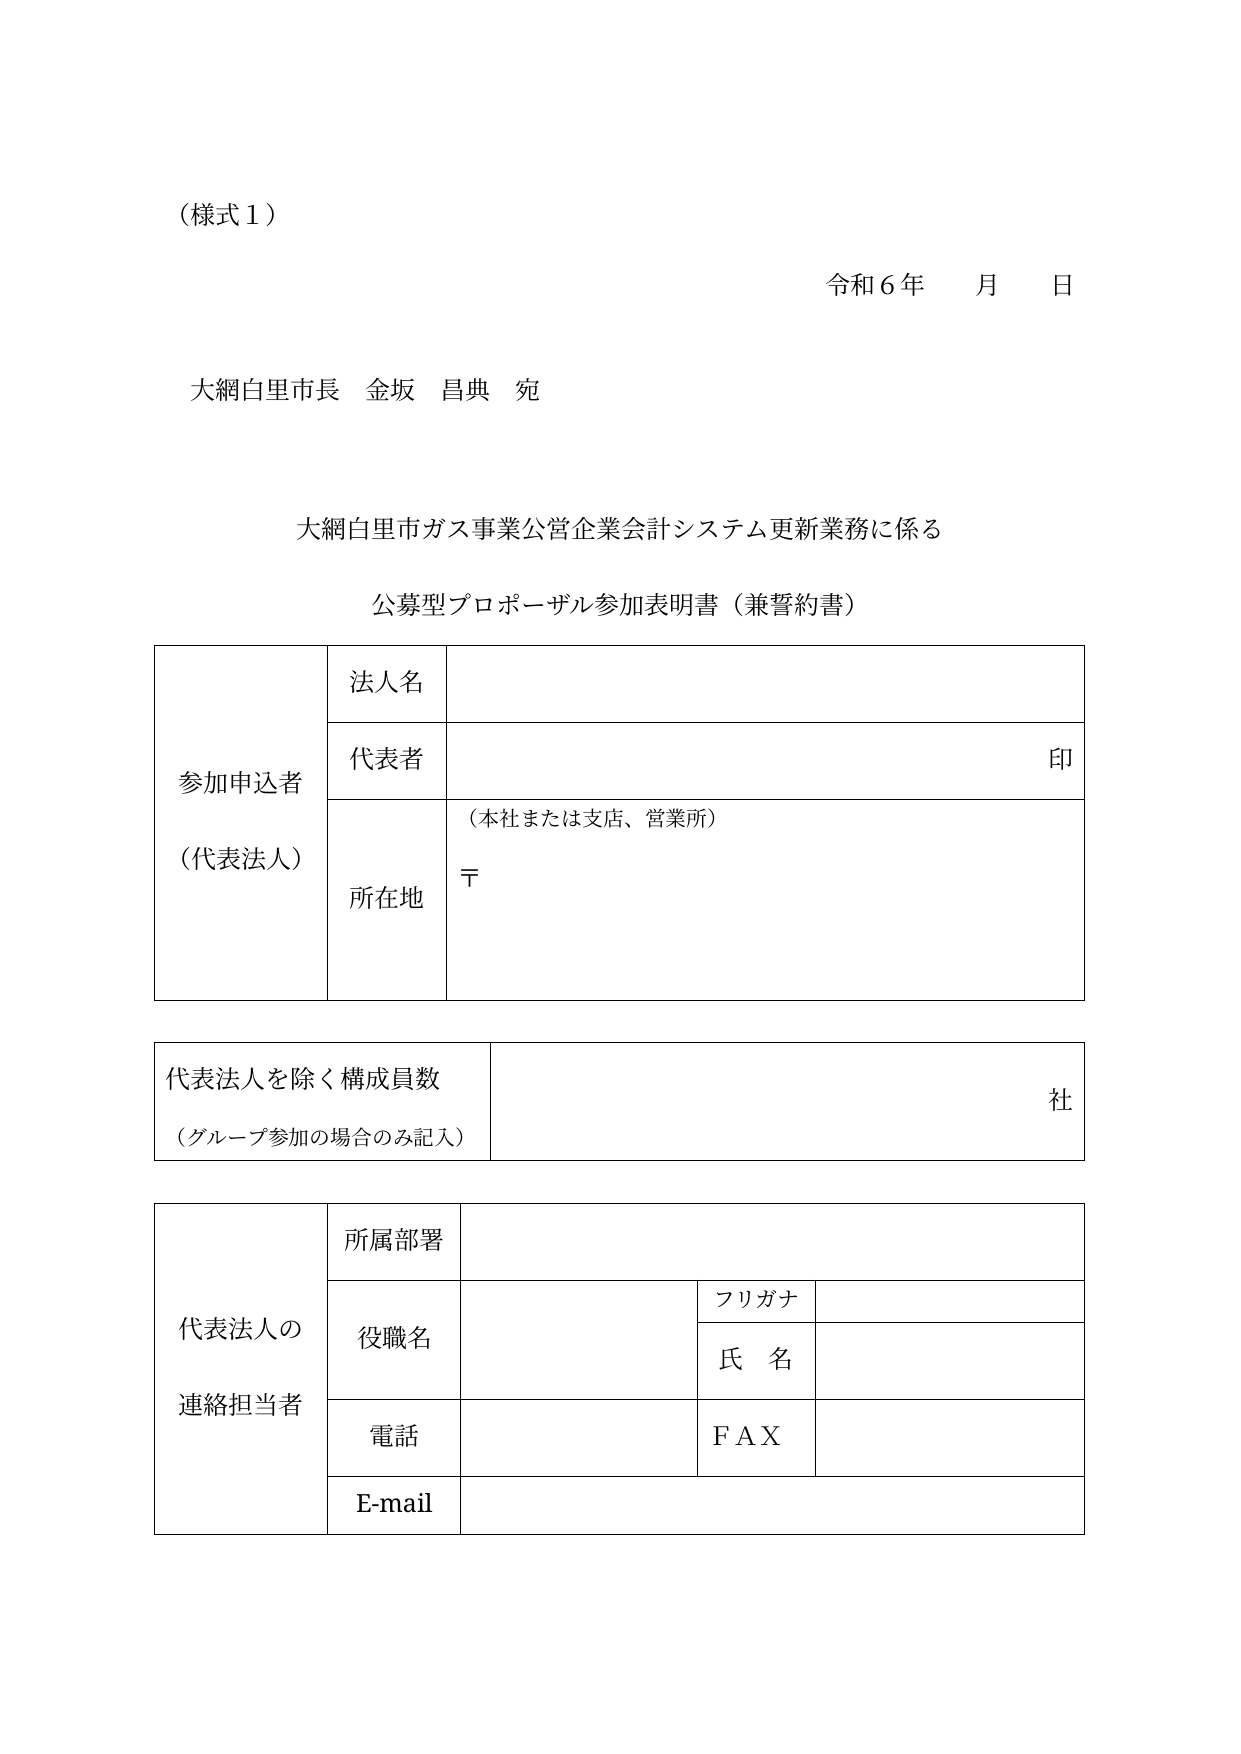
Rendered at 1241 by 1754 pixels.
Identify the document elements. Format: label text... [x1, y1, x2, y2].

table_cell ＦＡＸ [698, 1400, 815, 1476]
table_cell 氏 名 [698, 1323, 815, 1399]
table_cell 所在地 [328, 800, 446, 1000]
table_cell 代表者 [328, 723, 446, 799]
table_cell [816, 1400, 1084, 1476]
table_header 代表法人の 連絡担当者 [155, 1204, 327, 1534]
table_cell 役職名 [328, 1281, 460, 1399]
table_header 法人名 [328, 646, 446, 722]
text 大網白里市長 金坂 昌典 宛 [165, 353, 1075, 423]
table_header [461, 1204, 1084, 1279]
text 大網白里市ガス事業公営企業会計システム更新業務に係る [165, 493, 1075, 563]
table_header 社 [491, 1043, 1084, 1160]
text 令和６年 月 日 [165, 249, 1075, 319]
table_cell [816, 1323, 1084, 1399]
table_cell 電話 [328, 1400, 460, 1476]
text （様式１） [165, 179, 1075, 249]
table_cell E-mail [328, 1477, 460, 1534]
table_cell [461, 1281, 697, 1399]
table_header [447, 646, 1084, 722]
table_header 参加申込者 （代表法人） [155, 646, 327, 1000]
table_cell [816, 1281, 1084, 1322]
table_cell 印 [447, 723, 1084, 799]
table_cell フリガナ [698, 1281, 815, 1322]
table_cell [461, 1477, 1084, 1534]
table_header 代表法人を除く構成員数 （グループ参加の場合のみ記入） [155, 1043, 490, 1160]
table_cell （本社または支店、営業所） 〒 [447, 800, 1084, 1000]
text 公募型プロポーザル参加表明書（兼誓約書） [165, 569, 1075, 639]
table_cell [461, 1400, 697, 1476]
table_header 所属部署 [328, 1204, 460, 1279]
